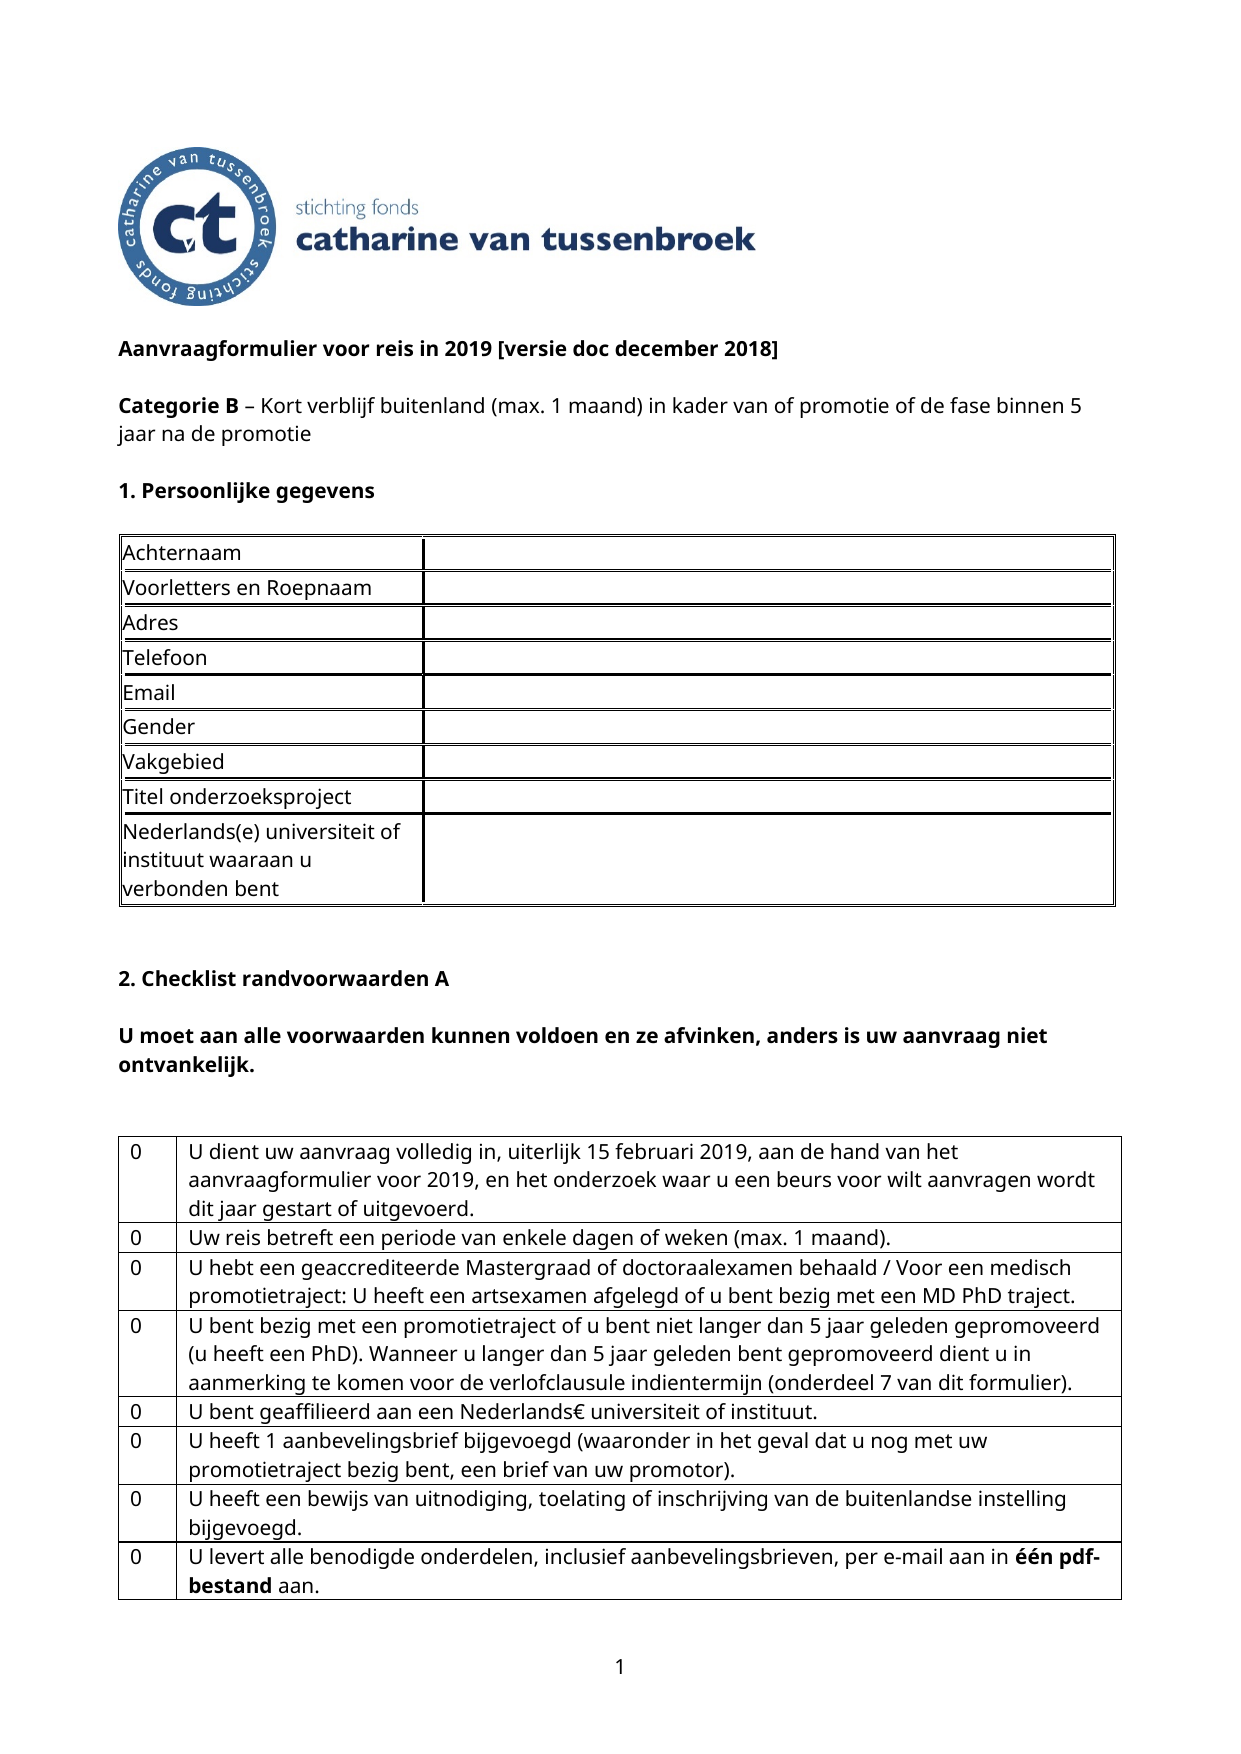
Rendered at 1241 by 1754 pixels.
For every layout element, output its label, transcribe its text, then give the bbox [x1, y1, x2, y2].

table_header Achternaam [120, 535, 423, 568]
table_cell Nederlands(e) universiteit of instituut waaraan u verbonden bent [122, 812, 423, 904]
table_cell Titel onderzoeksproject [122, 777, 422, 812]
text Aanvraagformulier voor reis in 2019 [versie doc december 2018] [118, 334, 1122, 362]
table_cell U heeft een bewijs van uitnodiging, toelating of inschrijving van de buitenlandse instelling bijgevoegd. [177, 1485, 1121, 1541]
table_cell [425, 638, 1113, 673]
table_cell 0 [119, 1311, 176, 1396]
table_cell Vakgebied [122, 743, 422, 777]
table_cell [425, 743, 1113, 777]
table_cell U hebt een geaccrediteerde Mastergraad of doctoraalexamen behaald / Voor een medisch promotietraject: U heeft een artsexamen afgelegd of u bent bezig met een MD PhD traject. [177, 1253, 1121, 1310]
table_cell 0 [119, 1543, 176, 1599]
table_cell [425, 569, 1113, 603]
picture [118, 147, 756, 306]
table_header [423, 537, 1113, 568]
table_cell 0 [119, 1223, 176, 1252]
table_cell U levert alle benodigde onderdelen, inclusief aanbevelingsbrieven, per e-mail aan in één pdf-bestand aan. [177, 1543, 1121, 1599]
table_cell Adres [122, 603, 422, 638]
table_header 0 [119, 1137, 176, 1222]
table_cell Gender [120, 708, 423, 742]
table_cell [423, 812, 1113, 904]
table_cell U bent geaffilieerd aan een Nederlands€ universiteit of instituut. [177, 1397, 1121, 1426]
table_cell 0 [119, 1397, 176, 1426]
text Categorie B – Kort verblijf buitenland (max. 1 maand) in kader van of promotie of de fase binnen 5 jaar na de promotie [118, 391, 1122, 448]
table_cell Voorletters en Roepnaam [122, 569, 422, 603]
table_cell 0 [119, 1253, 176, 1310]
text U moet aan alle voorwaarden kunnen voldoen en ze afvinken, anders is uw aanvraag niet ontvankelijk. [118, 1021, 1122, 1078]
table_cell U bent bezig met een promotietraject of u bent niet langer dan 5 jaar geleden gepromoveerd (u heeft een PhD). Wanneer u langer dan 5 jaar geleden bent gepromoveerd dient u in aanmerking te komen voor de verlofclausule indientermijn (onderdeel 7 van dit formulier). [177, 1311, 1121, 1396]
text 1. Persoonlijke gegevens [118, 476, 1122, 504]
table_cell [423, 708, 1114, 742]
table_cell [425, 777, 1113, 812]
table_cell Telefoon [122, 638, 422, 673]
table_cell Uw reis betreft een periode van enkele dagen of weken (max. 1 maand). [177, 1223, 1121, 1252]
table_cell U heeft 1 aanbevelingsbrief bijgevoegd (waaronder in het geval dat u nog met uw promotietraject bezig bent, een brief van uw promotor). [177, 1427, 1121, 1483]
table_cell [425, 673, 1114, 708]
table_cell [425, 603, 1113, 638]
table_cell Email [120, 673, 422, 708]
table_cell 0 [119, 1485, 176, 1541]
text 2. Checklist randvoorwaarden A [118, 964, 1122, 993]
table_cell 0 [119, 1427, 176, 1483]
table_header U dient uw aanvraag volledig in, uiterlijk 15 februari 2019, aan de hand van het aanvraagformulier voor 2019, en het onderzoek waar u een beurs voor wilt aanvragen wordt dit jaar gestart of uitgevoerd. [177, 1137, 1121, 1222]
